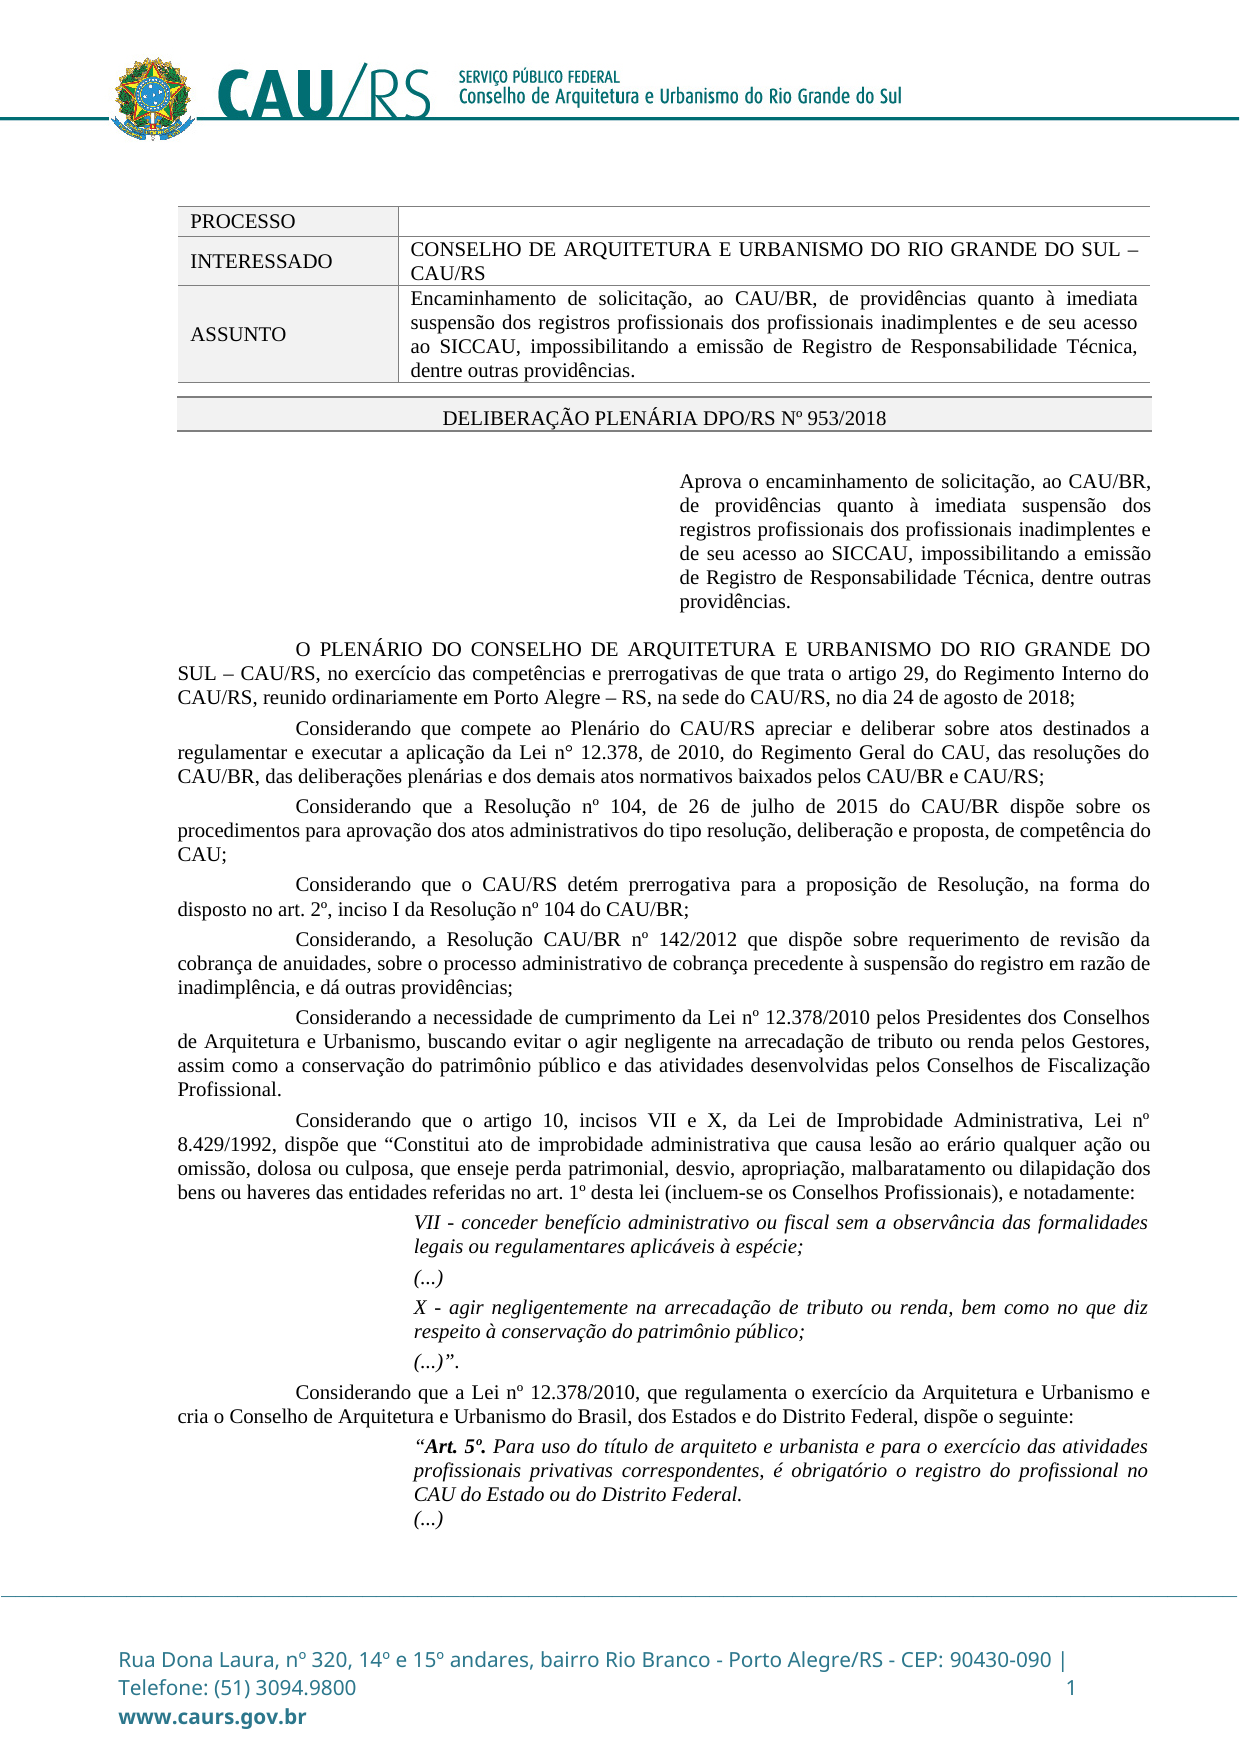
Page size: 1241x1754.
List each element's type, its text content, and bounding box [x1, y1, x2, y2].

table_cell INTERESSADO [178, 237, 398, 285]
text Considerando a necessidade de cumprimento da Lei nº 12.378/2010 pelos Presidentes dos Conselhos de Arquitetura e Urbanismo, buscando evitar o agir negligente na arrecadação de tributo ou renda pelos Gestores, assim como a conservação do patrimônio público e das atividades desenvolvidas pelos Conselhos de Fiscalização Profissional. [177, 1005, 1152, 1101]
list (...) [413, 1506, 1152, 1530]
text (...)”. [413, 1349, 1152, 1373]
picture [0, 0, 1240, 152]
list “Art. 5º. Para uso do título de arquiteto e urbanista e para o exercício das atividades profissionais privativas correspondentes, é obrigatório o registro do profissional no CAU do Estado ou do Distrito Federal. [413, 1434, 1152, 1506]
text Aprova o encaminhamento de solicitação, ao CAU/BR, de providências quanto à imediata suspensão dos registros profissionais dos profissionais inadimplentes e de seu acesso ao SICCAU, impossibilitando a emissão de Registro de Responsabilidade Técnica, dentre outras providências. [679, 469, 1152, 613]
table_cell CONSELHO DE ARQUITETURA E URBANISMO DO RIO GRANDE DO SUL – CAU/RS [399, 237, 1150, 285]
text Considerando que o CAU/RS detém prerrogativa para a proposição de Resolução, na forma do disposto no art. 2º, inciso I da Resolução nº 104 do CAU/BR; [177, 872, 1152, 921]
text DELIBERAÇÃO PLENÁRIA DPO/RS Nº 953/2018 [177, 398, 1152, 430]
text VII - conceder benefício administrativo ou fiscal sem a observância das formalidades legais ou regulamentares aplicáveis à espécie; [413, 1210, 1152, 1258]
table_cell Encaminhamento de solicitação, ao CAU/BR, de providências quanto à imediata suspensão dos registros profissionais dos profissionais inadimplentes e de seu acesso ao SICCAU, impossibilitando a emissão de Registro de Responsabilidade Técnica, dentre outras providências. [399, 286, 1150, 382]
text Considerando que a Lei nº 12.378/2010, que regulamenta o exercício da Arquitetura e Urbanismo e cria o Conselho de Arquitetura e Urbanismo do Brasil, dos Estados e do Distrito Federal, dispõe o seguinte: [177, 1379, 1152, 1428]
text Considerando que a Resolução nº 104, de 26 de julho de 2015 do CAU/BR dispõe sobre os procedimentos para aprovação dos atos administrativos do tipo resolução, deliberação e proposta, de competência do CAU; [177, 794, 1152, 866]
text O PLENÁRIO DO CONSELHO DE ARQUITETURA E URBANISMO DO RIO GRANDE DO SUL – CAU/RS, no exercício das competências e prerrogativas de que trata o artigo 29, do Regimento Interno do CAU/RS, reunido ordinariamente em Porto Alegre – RS, na sede do CAU/RS, no dia 24 de agosto de 2018; [177, 637, 1152, 709]
text Considerando, a Resolução CAU/BR nº 142/2012 que dispõe sobre requerimento de revisão da cobrança de anuidades, sobre o processo administrativo de cobrança precedente à suspensão do registro em razão de inadimplência, e dá outras providências; [177, 927, 1152, 999]
text X - agir negligentemente na arrecadação de tributo ou renda, bem como no que diz respeito à conservação do patrimônio público; [413, 1295, 1152, 1343]
text Considerando que o artigo 10, incisos VII e X, da Lei de Improbidade Administrativa, Lei nº 8.429/1992, dispõe que “Constitui ato de improbidade administrativa que causa lesão ao erário qualquer ação ou omissão, dolosa ou culposa, que enseje perda patrimonial, desvio, apropriação, malbaratamento ou dilapidação dos bens ou haveres das entidades referidas no art. 1º desta lei (incluem-se os Conselhos Profissionais), e notadamente: [177, 1108, 1152, 1204]
table_cell ASSUNTO [178, 286, 398, 382]
table_header PROCESSO [178, 207, 398, 236]
text (...) [413, 1264, 1152, 1289]
text Considerando que compete ao Plenário do CAU/RS apreciar e deliberar sobre atos destinados a regulamentar e executar a aplicação da Lei n° 12.378, de 2010, do Regimento Geral do CAU, das resoluções do CAU/BR, das deliberações plenárias e dos demais atos normativos baixados pelos CAU/BR e CAU/RS; [177, 716, 1152, 788]
table_header [399, 207, 1150, 236]
